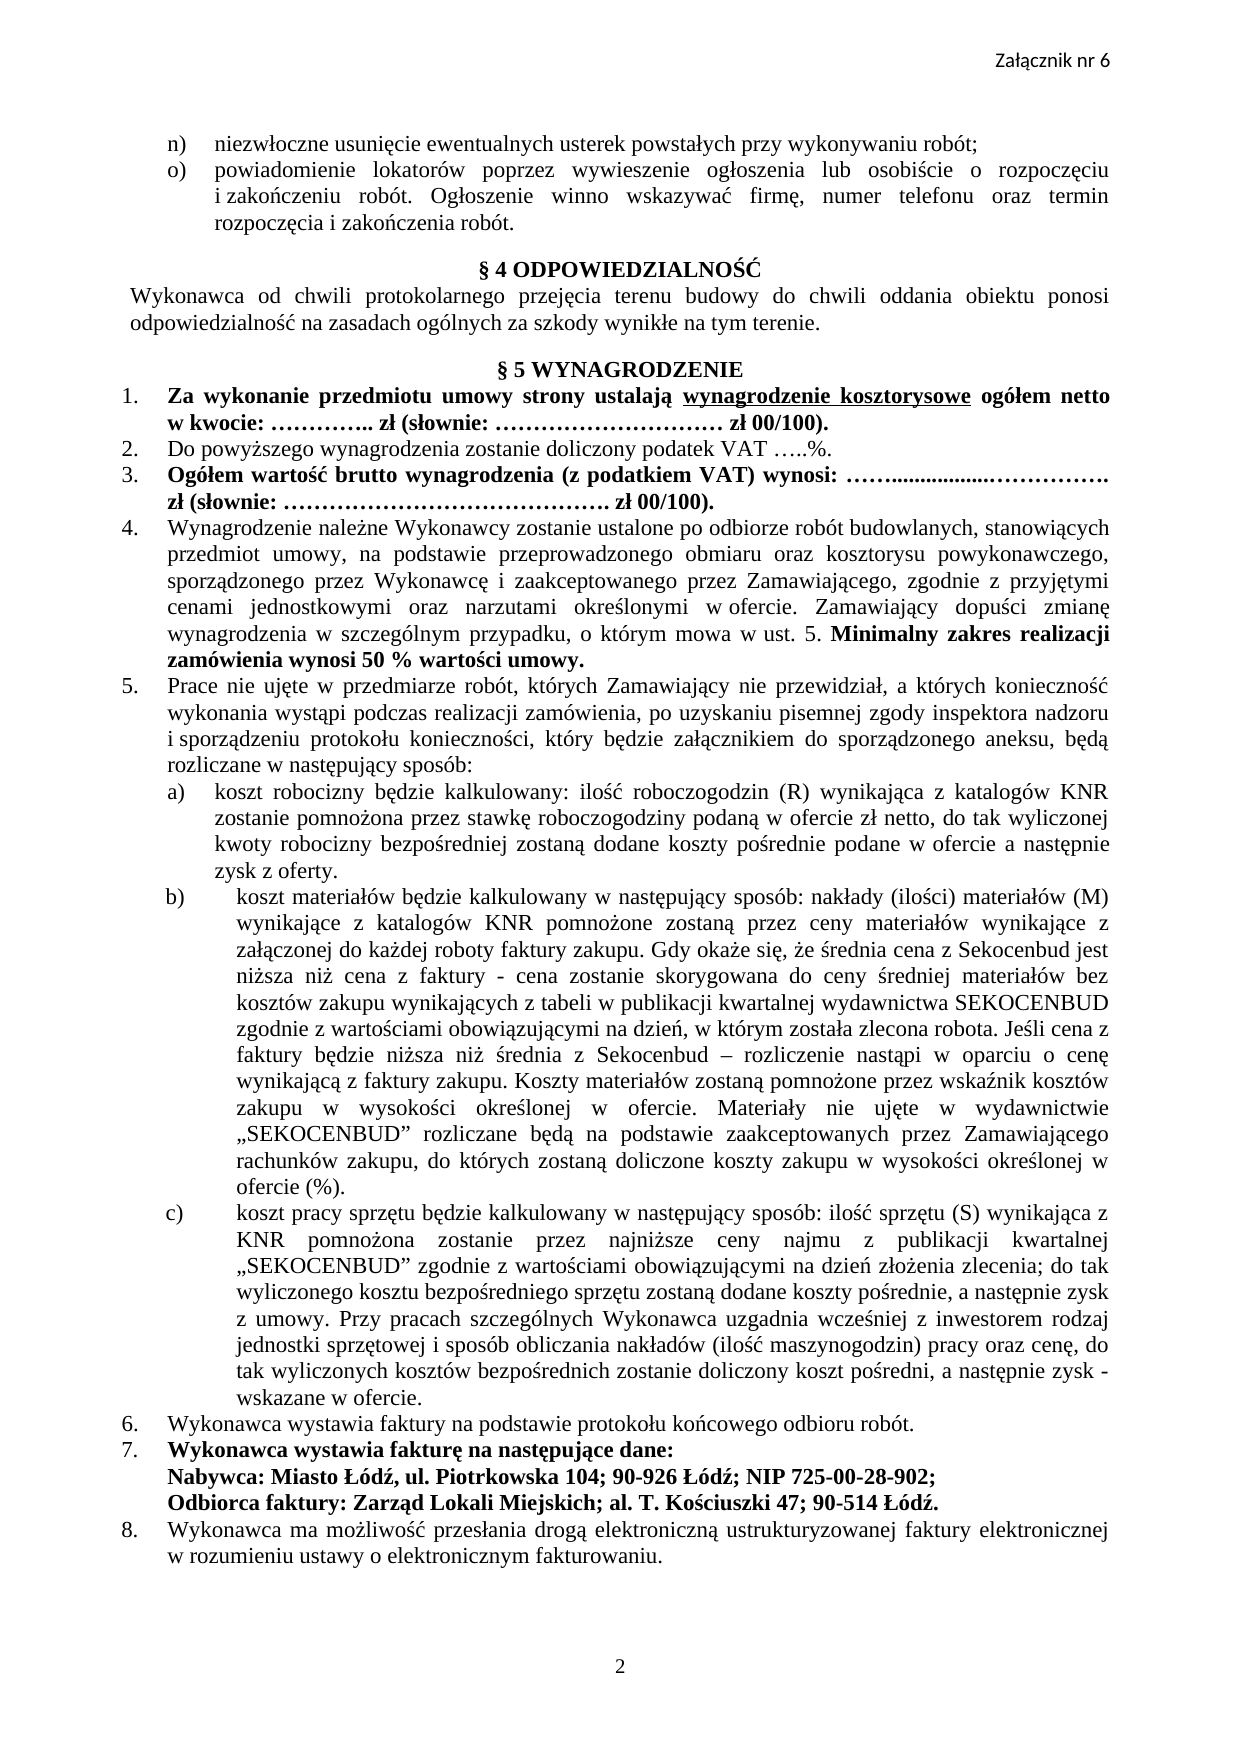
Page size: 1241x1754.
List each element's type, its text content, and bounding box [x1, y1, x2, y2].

list Do powyższego wynagrodzenia zostanie doliczony podatek VAT …..%. [130, 435, 1110, 461]
list Prace nie ujęte w przedmiarze robót, których Zamawiający nie przewidział, a których konieczność wykonania wystąpi podczas realizacji zamówienia, po uzyskaniu pisemnej zgody inspektora nadzoru i sporządzeniu protokołu konieczności, który będzie załącznikiem do sporządzonego aneksu, będą rozliczane w następujący sposób: [130, 672, 1110, 778]
list Wykonawca wystawia faktury na podstawie protokołu końcowego odbioru robót. [130, 1410, 1110, 1437]
list Wynagrodzenie należne Wykonawcy zostanie ustalone po odbiorze robót budowlanych, stanowiących przedmiot umowy, na podstawie przeprowadzonego obmiaru oraz kosztorysu powykonawczego, sporządzonego przez Wykonawcę i zaakceptowanego przez Zamawiającego, zgodnie z przyjętymi cenami jednostkowymi oraz narzutami określonymi w ofercie. Zamawiający dopuści zmianę wynagrodzenia w szczególnym przypadku, o którym mowa w ust. 5. Minimalny zakres realizacji zamówienia wynosi 50 % wartości umowy. [130, 514, 1110, 672]
text § 5 WYNAGRODZENIE [130, 356, 1110, 382]
list koszt robocizny będzie kalkulowany: ilość roboczogodzin (R) wynikająca z katalogów KNR zostanie pomnożona przez stawkę roboczogodziny podaną w ofercie zł netto, do tak wyliczonej kwoty robocizny bezpośredniej zostaną dodane koszty pośrednie podane w ofercie a następnie zysk z oferty. [167, 778, 1110, 883]
list powiadomienie lokatorów poprzez wywieszenie ogłoszenia lub osobiście o rozpoczęciu i zakończeniu robót. Ogłoszenie winno wskazywać firmę, numer telefonu oraz termin rozpoczęcia i zakończenia robót. [167, 156, 1110, 235]
text Wykonawca od chwili protokolarnego przejęcia terenu budowy do chwili oddania obiektu ponosi odpowiedzialność na zasadach ogólnych za szkody wynikłe na tym terenie. [130, 282, 1110, 335]
list Za wykonanie przedmiotu umowy strony ustalają wynagrodzenie kosztorysowe ogółem netto w kwocie: ………….. zł (słownie: ………………………… zł 00/100). [130, 382, 1110, 435]
text § 4 ODPOWIEDZIALNOŚĆ [130, 256, 1110, 282]
list niezwłoczne usunięcie ewentualnych usterek powstałych przy wykonywaniu robót; [167, 130, 1110, 156]
list Odbiorca faktury: Zarząd Lokali Miejskich; al. T. Kościuszki 47; 90-514 Łódź. [167, 1489, 1110, 1516]
list koszt pracy sprzętu będzie kalkulowany w następujący sposób: ilość sprzętu (S) wynikająca z KNR pomnożona zostanie przez najniższe ceny najmu z publikacji kwartalnej „SEKOCENBUD” zgodnie z wartościami obowiązującymi na dzień złożenia zlecenia; do tak wyliczonego kosztu bezpośredniego sprzętu zostaną dodane koszty pośrednie, a następnie zysk z umowy. Przy pracach szczególnych Wykonawca uzgadnia wcześniej z inwestorem rodzaj jednostki sprzętowej i sposób obliczania nakładów (ilość maszynogodzin) pracy oraz cenę, do tak wyliczonych kosztów bezpośrednich zostanie doliczony koszt pośredni, a następnie zysk - wskazane w ofercie. [165, 1199, 1110, 1410]
list Wykonawca wystawia fakturę na następujące dane: [129, 1437, 1110, 1463]
list Ogółem wartość brutto wynagrodzenia (z podatkiem VAT) wynosi: …….................……………. zł (słownie: ……………………………………. zł 00/100). [130, 461, 1110, 514]
list Nabywca: Miasto Łódź, ul. Piotrkowska 104; 90-926 Łódź; NIP 725-00-28-902; [167, 1463, 1110, 1489]
list Wykonawca ma możliwość przesłania drogą elektroniczną ustrukturyzowanej faktury elektronicznej w rozumieniu ustawy o elektronicznym fakturowaniu. [129, 1516, 1110, 1568]
list koszt materiałów będzie kalkulowany w następujący sposób: nakłady (ilości) materiałów (M) wynikające z katalogów KNR pomnożone zostaną przez ceny materiałów wynikające z załączonej do każdej roboty faktury zakupu. Gdy okaże się, że średnia cena z Sekocenbud jest niższa niż cena z faktury - cena zostanie skorygowana do ceny średniej materiałów bez kosztów zakupu wynikających z tabeli w publikacji kwartalnej wydawnictwa SEKOCENBUD zgodnie z wartościami obowiązującymi na dzień, w którym została zlecona robota. Jeśli cena z faktury będzie niższa niż średnia z Sekocenbud – rozliczenie nastąpi w oparciu o cenę wynikającą z faktury zakupu. Koszty materiałów zostaną pomnożone przez wskaźnik kosztów zakupu w wysokości określonej w ofercie. Materiały nie ujęte w wydawnictwie „SEKOCENBUD” rozliczane będą na podstawie zaakceptowanych przez Zamawiającego rachunków zakupu, do których zostaną doliczone koszty zakupu w wysokości określonej w ofercie (%). [165, 883, 1110, 1199]
